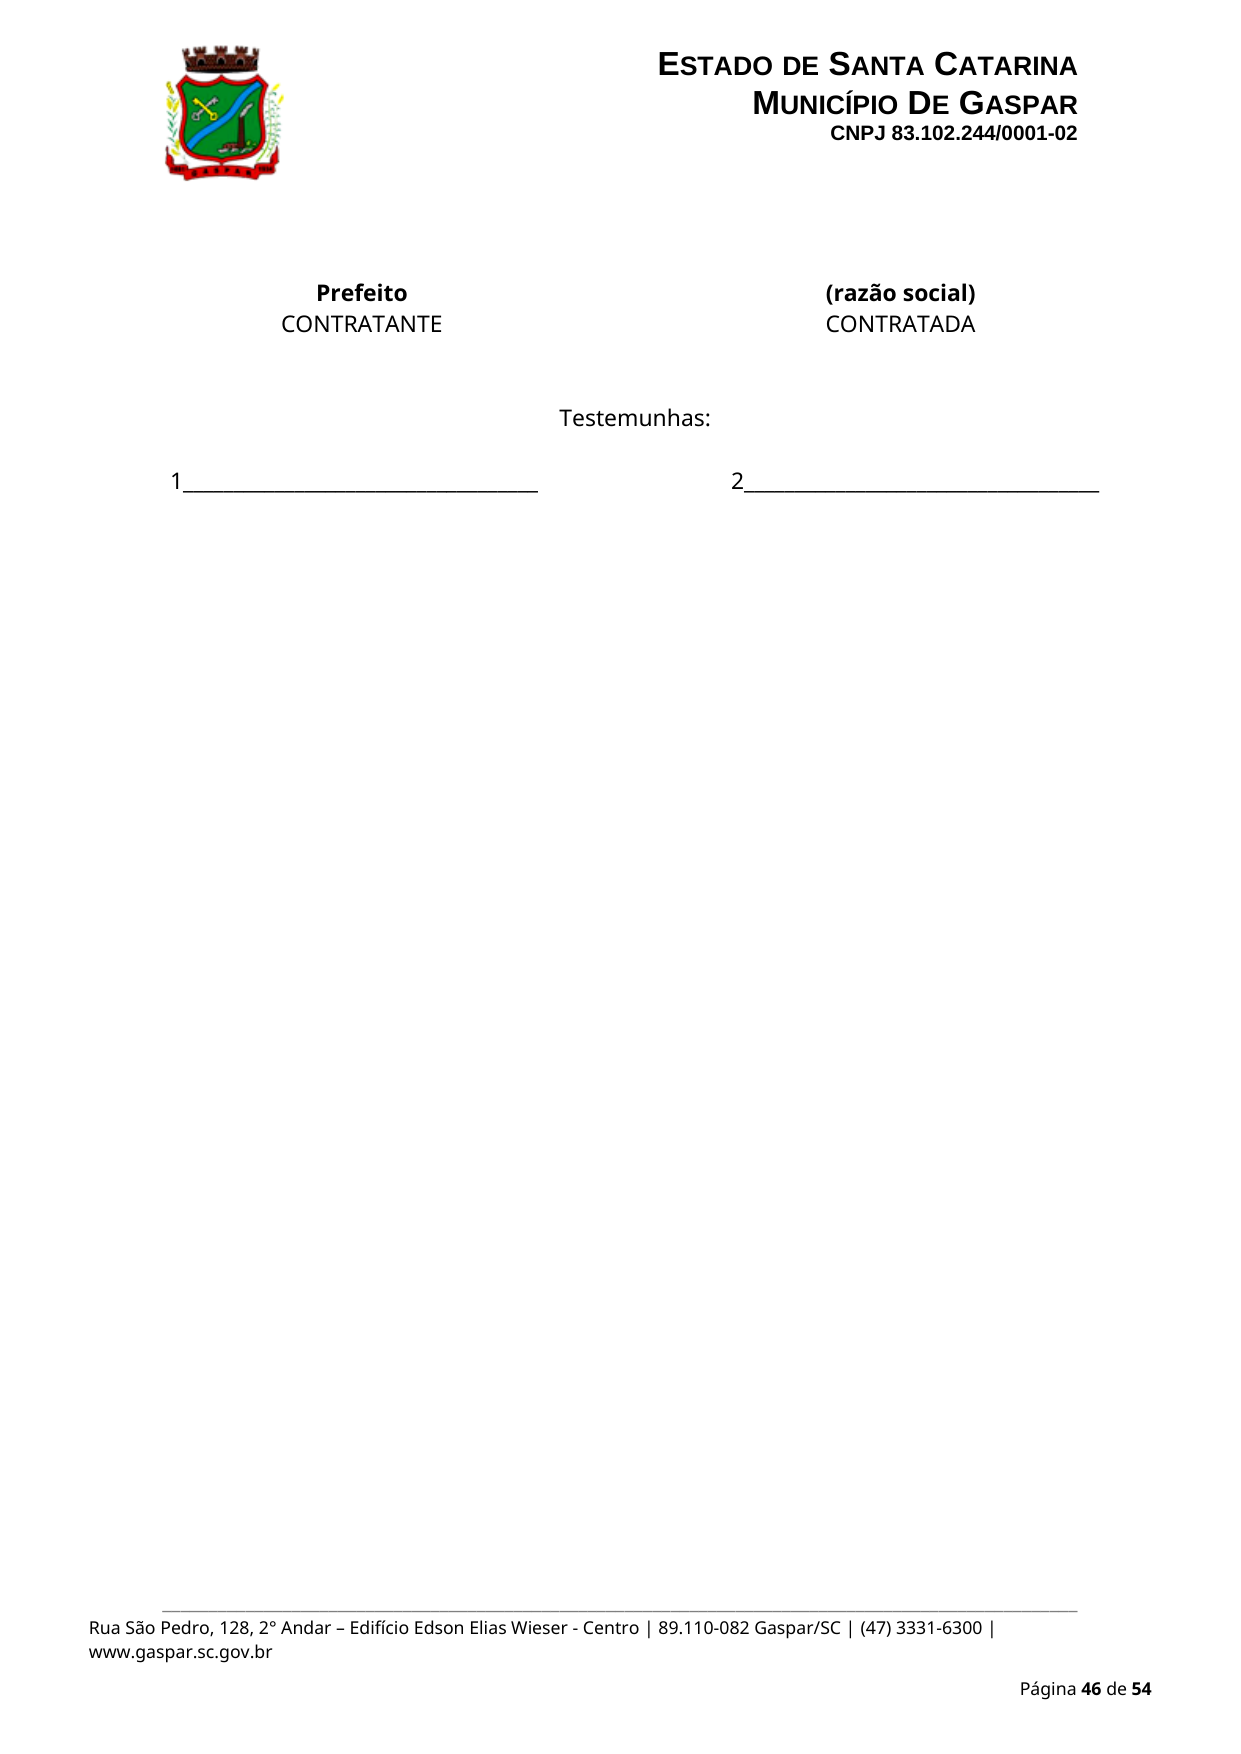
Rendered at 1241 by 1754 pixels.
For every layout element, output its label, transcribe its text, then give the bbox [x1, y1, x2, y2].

picture [162, 44, 289, 183]
table_header Prefeito CONTRATANTE [78, 277, 616, 402]
text Testemunhas: [118, 402, 1152, 433]
text 1___________________________________ 2___________________________________ [118, 464, 1152, 496]
table_header (razão social) CONTRATADA [616, 277, 1155, 402]
